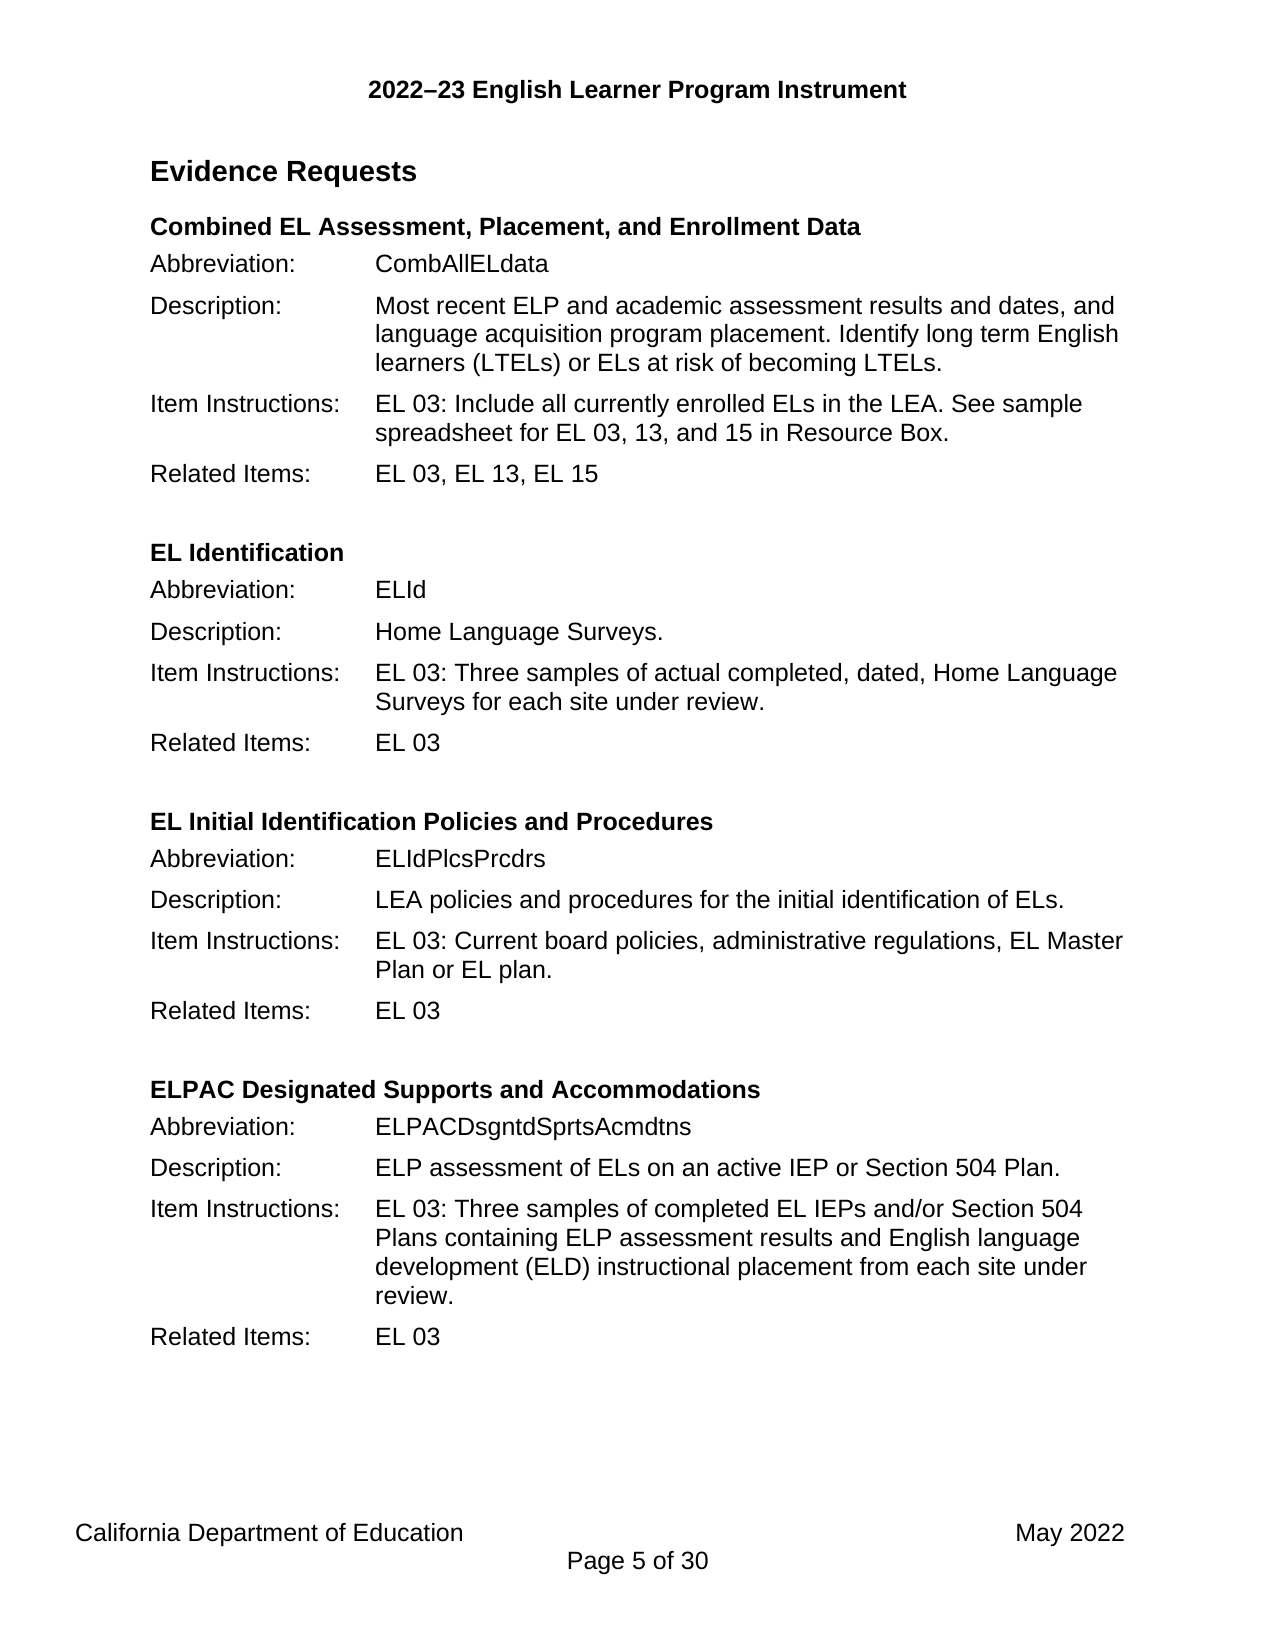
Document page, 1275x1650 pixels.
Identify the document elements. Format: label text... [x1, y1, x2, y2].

text Description: LEA policies and procedures for the initial identification of ELs. [150, 885, 1125, 913]
text Abbreviation: CombAllELdata [150, 249, 1125, 278]
text Item Instructions: EL 03: Include all currently enrolled ELs in the LEA. See sample spreadsheet for EL 03, 13, and 15 in Resource Box. [150, 389, 1125, 447]
subtitle Evidence Requests [150, 154, 1125, 187]
text Description: Home Language Surveys. [150, 616, 1125, 645]
text Item Instructions: EL 03: Three samples of actual completed, dated, Home Language Surveys for each site under review. [150, 658, 1125, 715]
subtitle ELPAC Designated Supports and Accommodations [150, 1075, 1125, 1103]
text Related Items: EL 03 [150, 996, 1125, 1025]
text Description: Most recent ELP and academic assessment results and dates, and language acquisition program placement. Identify long term English learners (LTELs) or ELs at risk of becoming LTELs. [150, 291, 1125, 377]
text Item Instructions: EL 03: Three samples of completed EL IEPs and/or Section 504 Plans containing ELP assessment results and English language development (ELD) instructional placement from each site under review. [150, 1194, 1125, 1309]
text Related Items: EL 03, EL 13, EL 15 [150, 459, 1125, 488]
text Related Items: EL 03 [150, 728, 1125, 756]
subtitle Combined EL Assessment, Placement, and Enrollment Data [150, 212, 1125, 241]
text Abbreviation: ELId [150, 575, 1125, 604]
text Abbreviation: ELIdPlcsPrcdrs [150, 843, 1125, 872]
subtitle EL Initial Identification Policies and Procedures [150, 806, 1125, 835]
text Abbreviation: ELPACDsgntdSprtsAcmdtns [150, 1112, 1125, 1141]
text Item Instructions: EL 03: Current board policies, administrative regulations, EL Master Plan or EL plan. [150, 926, 1125, 983]
text Description: ELP assessment of ELs on an active IEP or Section 504 Plan. [150, 1153, 1125, 1182]
subtitle EL Identification [150, 538, 1125, 567]
text Related Items: EL 03 [150, 1322, 1125, 1351]
